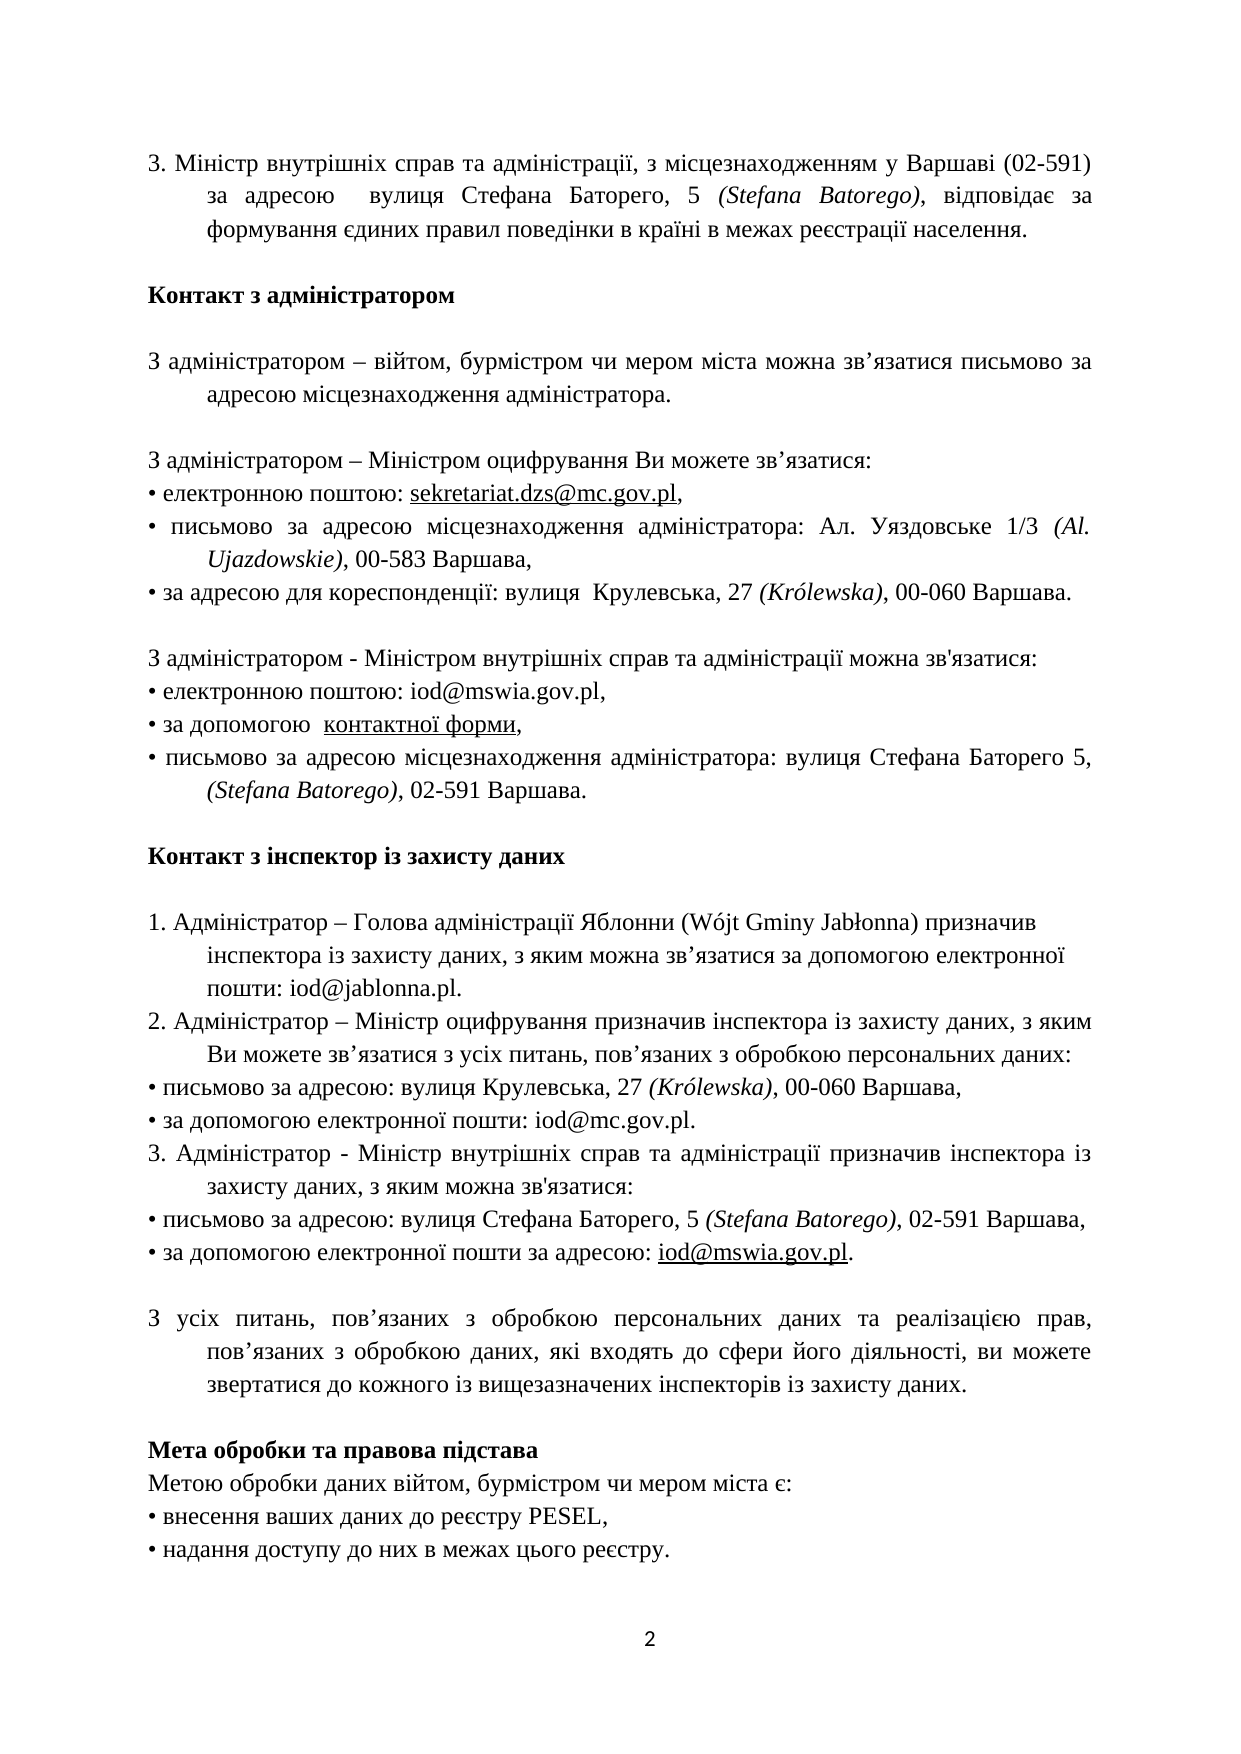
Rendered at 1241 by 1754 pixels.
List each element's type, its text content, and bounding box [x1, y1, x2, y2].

text 3. Міністр внутрішніх справ та адміністрації, з місцезнаходженням у Варшаві (02-591) за адресою вулиця Стефана Баторего, 5 (Stefana Batorego), відповідає за формування єдиних правил поведінки в країні в межах реєстрації населення. [148, 148, 1093, 242]
text Контакт з інспектор із захисту даних [148, 841, 1093, 870]
text • надання доступу до них в межах цього реєстру. [148, 1534, 1093, 1563]
text • письмово за адресою місцезнаходження адміністратора: вулиця Стефана Баторего 5, (Stefana Batorego), 02-591 Варшава. [148, 742, 1093, 804]
text • за допомогою електронної пошти за адресою: iod@mswia.gov.pl. [148, 1237, 1093, 1266]
text • за допомогою контактної форми, [148, 709, 1093, 738]
text • електронною поштою: iod@mswia.gov.pl, [148, 676, 1093, 705]
text З адміністратором – Міністром оцифрування Ви можете зв’язатися: [148, 445, 487, 473]
text Мета обробки та правова підстава [148, 1435, 1093, 1464]
text • письмово за адресою: вулиця Стефана Баторего, 5 (Stefana Batorego), 02-591 Варшава, [148, 1204, 1093, 1233]
text 2. Адміністратор – Міністр оцифрування призначив інспектора із захисту даних, з яким Ви можете зв’язатися з усіх питань, пов’язаних з обробкою персональних даних: [148, 1006, 1093, 1068]
text • електронною поштою: sekretariat.dzs@mc.gov.pl, [148, 478, 1093, 507]
text З адміністратором – війтом, бурмістром чи мером міста можна зв’язатися письмово за адресою місцезнаходження адміністратора. [148, 346, 1093, 407]
text З усіх питань, пов’язаних з обробкою персональних даних та реалізацією прав, пов’язаних з обробкою даних, які входять до сфери його діяльності, ви можете звертатися до кожного із вищезазначених інспекторів із захисту даних. [148, 1303, 1093, 1398]
text З адміністратором - Міністром внутрішніх справ та адміністрації можна зв'язатися: [148, 643, 1093, 672]
text Контакт з адміністратором [148, 280, 1093, 308]
text • за допомогою електронної пошти: iod@mc.gov.pl. [148, 1105, 1093, 1134]
text 3. Адміністратор - Міністр внутрішніх справ та адміністрації призначив інспектора із захисту даних, з яким можна зв'язатися: [148, 1138, 1093, 1200]
text • внесення ваших даних до реєстру PESEL, [148, 1501, 1093, 1530]
text • письмово за адресою місцезнаходження адміністратора: Ал. Уяздовське 1/3 (Al. Ujazdowskie), 00-583 Варшава, [148, 511, 1093, 573]
text З адміністратором – Міністром оцифрування Ви можете зв’язатися: [628, 445, 1093, 473]
text 1. Адміністратор – Голова адміністрації Яблонни (Wójt Gminy Jabłonna) призначив інспектора із захисту даних, з яким можна зв’язатися за допомогою електронної пошти: iod@jablonna.pl. [148, 907, 1093, 1002]
text • за адресою для кореспонденції: вулиця Крулевська, 27 (Królewska), 00-060 Варшава. [148, 577, 1093, 606]
text • письмово за адресою: вулиця Крулевська, 27 (Królewska), 00-060 Варшава, [148, 1072, 1093, 1101]
text Метою обробки даних війтом, бурмістром чи мером міста є: [148, 1468, 1093, 1497]
